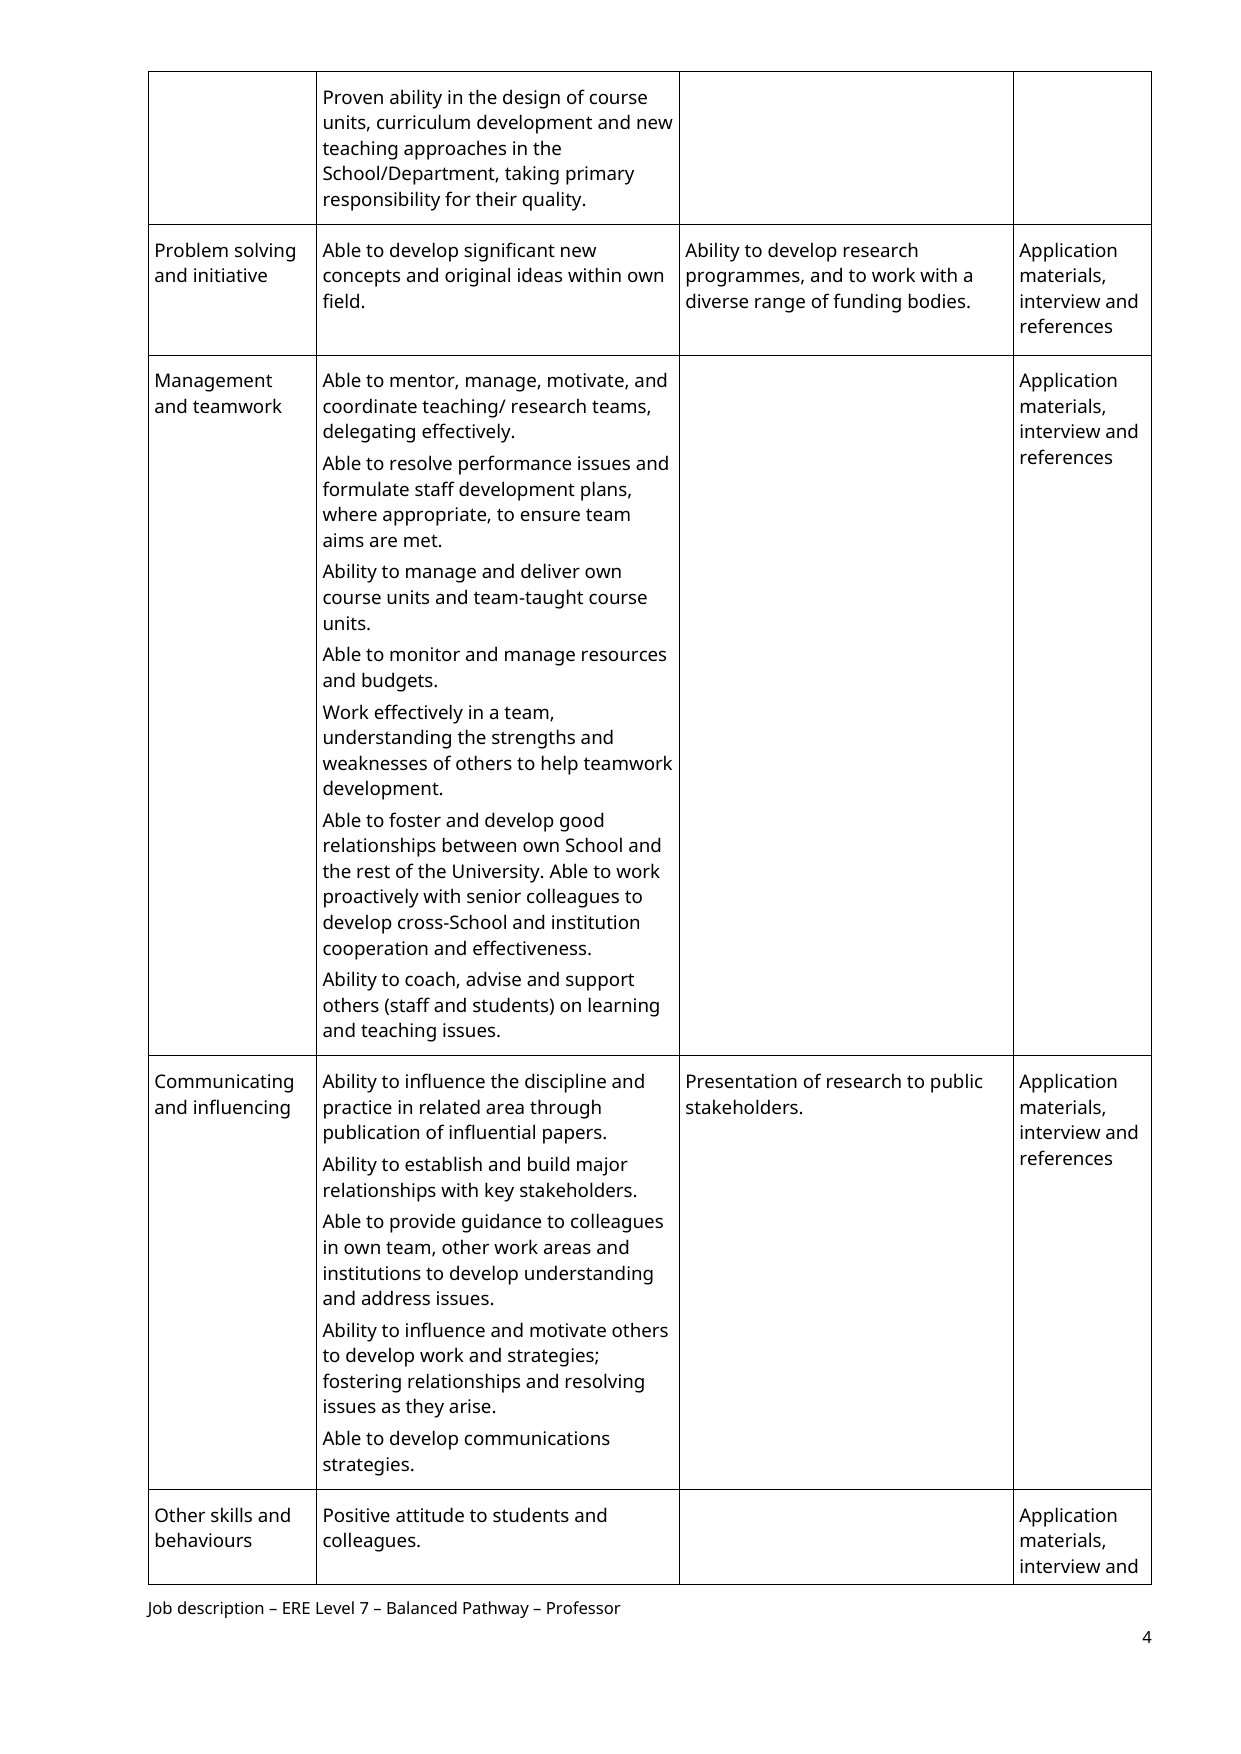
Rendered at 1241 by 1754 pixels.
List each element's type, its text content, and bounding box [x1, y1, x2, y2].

table_cell Management and teamwork [149, 356, 316, 1055]
table_cell Able to develop significant new concepts and original ideas within own field. [317, 225, 679, 354]
table_cell Application materials, interview and references [1014, 1056, 1151, 1489]
table_cell Ability to develop research programmes, and to work with a diverse range of funding bodies. [680, 225, 1013, 354]
table_cell Problem solving and initiative [149, 225, 316, 354]
table_cell Able to mentor, manage, motivate, and coordinate teaching/ research teams, delegating effectively. Able to resolve performance issues and formulate staff development plans, where appropriate, to ensure team aims are met. Ability to manage and deliver own course units and team-taught course units. Able to monitor and manage resources and budgets. Work effectively in a team, understanding the strengths and weaknesses of others to help teamwork development. Able to foster and develop good relationships between own School and the rest of the University. Able to work proactively with senior colleagues to develop cross-School and institution cooperation and effectiveness. Ability to coach, advise and support others (staff and students) on learning and teaching issues. [317, 356, 679, 1055]
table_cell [317, 72, 679, 224]
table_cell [1014, 72, 1151, 224]
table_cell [317, 1490, 679, 1584]
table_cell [680, 72, 1013, 224]
table_cell Application materials, interview and references [1014, 225, 1151, 354]
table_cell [149, 1490, 316, 1584]
table_cell [680, 356, 1013, 1055]
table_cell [149, 72, 316, 224]
table_cell Ability to influence the discipline and practice in related area through publication of influential papers. Ability to establish and build major relationships with key stakeholders. Able to provide guidance to colleagues in own team, other work areas and institutions to develop understanding and address issues. Ability to influence and motivate others to develop work and strategies; fostering relationships and resolving issues as they arise. Able to develop communications strategies. [317, 1056, 679, 1489]
table_cell Application materials, interview and references [1014, 356, 1151, 1055]
table_cell [680, 1490, 1013, 1584]
table_cell Presentation of research to public stakeholders. [680, 1056, 1013, 1489]
table_cell Communicating and influencing [149, 1056, 316, 1489]
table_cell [1014, 1490, 1151, 1584]
